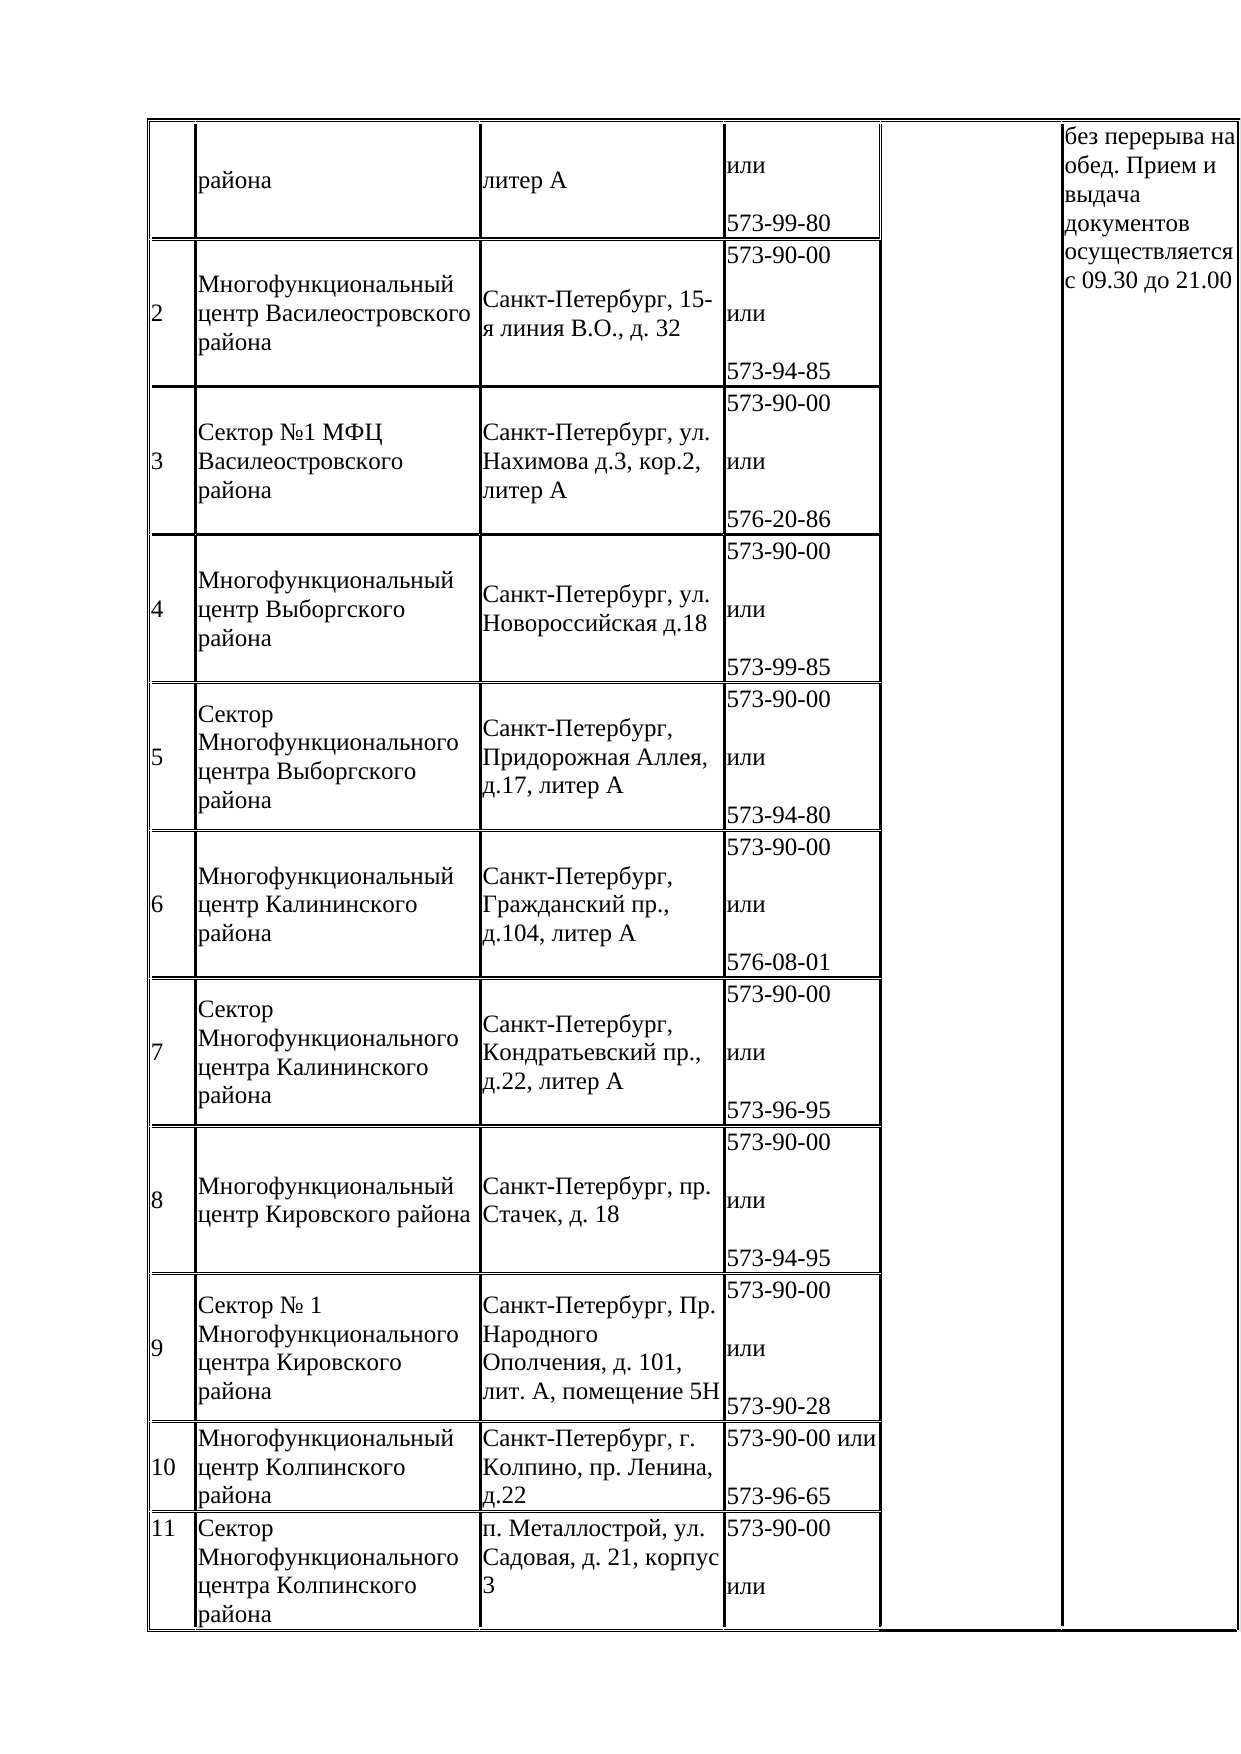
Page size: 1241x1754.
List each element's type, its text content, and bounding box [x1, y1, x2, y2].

table_cell 8 [150, 1124, 194, 1272]
table_cell Сектор Многофункционального центра Калининского района [197, 980, 479, 1124]
table_cell Многофункциональный центр Калининского района [197, 832, 479, 976]
table_cell 11 [150, 1510, 195, 1629]
table_cell Санкт-Петербург, г. Колпино, пр. Ленина, д.22 [482, 1423, 723, 1509]
table_cell 573-90-00 или 573-94-85 [726, 241, 879, 385]
table_cell 573-90-00 или 573-90-28 [726, 1275, 879, 1420]
table_cell 7 [150, 976, 194, 1124]
table_cell 5 [148, 681, 195, 828]
table_cell Сектор №1 МФЦ Василеостровского района [197, 388, 479, 533]
table_cell 3 [150, 385, 194, 533]
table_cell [724, 122, 881, 237]
table_cell 4 [148, 533, 194, 681]
table_cell 1 [150, 122, 195, 237]
table_cell 573-90-00 или 573-94-95 [726, 1128, 879, 1272]
table_cell 2 [150, 237, 194, 385]
table_cell 6 [150, 829, 194, 976]
table_cell Санкт-Петербург, ул. Нахимова д.3, кор.2, литер А [482, 388, 723, 533]
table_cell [480, 1513, 724, 1629]
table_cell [1062, 122, 1237, 1629]
table_cell Санкт-Петербург, Кондратьевский пр., д.22, литер А [482, 980, 723, 1124]
table_cell Сектор № 1 Многофункционального центра Кировского района [197, 1275, 479, 1420]
table_cell Санкт-Петербург, Придорожная Аллея, д.17, литер А [482, 684, 723, 828]
table_cell 573-90-00 или 576-08-01 [726, 832, 879, 976]
table_cell 9 [148, 1272, 195, 1420]
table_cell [480, 120, 724, 237]
table_cell Многофункциональный центр Выборгского района [197, 536, 479, 681]
table_cell 573-90-00 или 576-20-86 [726, 388, 879, 533]
table_cell 10 [148, 1420, 195, 1509]
table_cell knz@mfcspb.ru [881, 120, 1062, 1629]
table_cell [195, 120, 480, 237]
table_cell Сектор Многофункционального центра Выборгского района [197, 684, 479, 828]
table_cell Санкт-Петербург, 15-я линия В.О., д. 32 [482, 241, 723, 385]
table_cell Санкт-Петербург, Гражданский пр., д.104, литер А [482, 832, 723, 976]
table_cell Санкт-Петербург, пр. Стачек, д. 18 [482, 1128, 723, 1272]
table_cell 573-90-00 или 573-94-80 [726, 684, 879, 828]
table_cell Санкт-Петербург, Пр. Народного Ополчения, д. 101, лит. А, помещение 5Н [482, 1275, 723, 1420]
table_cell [724, 1513, 881, 1629]
table_cell Многофункциональный центр Колпинского района [197, 1423, 479, 1509]
table_cell Санкт-Петербург, ул. Новороссийская д.18 [482, 536, 723, 681]
table_cell Многофункциональный центр Василеостровского района [197, 241, 479, 385]
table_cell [195, 1513, 480, 1629]
table_cell 573-90-00 или 573-96-65 [726, 1423, 879, 1509]
table_cell 573-90-00 или 573-99-85 [726, 536, 879, 681]
table_cell Многофункциональный центр Кировского района [197, 1128, 479, 1272]
table_cell 573-90-00 или 573-96-95 [726, 980, 879, 1124]
